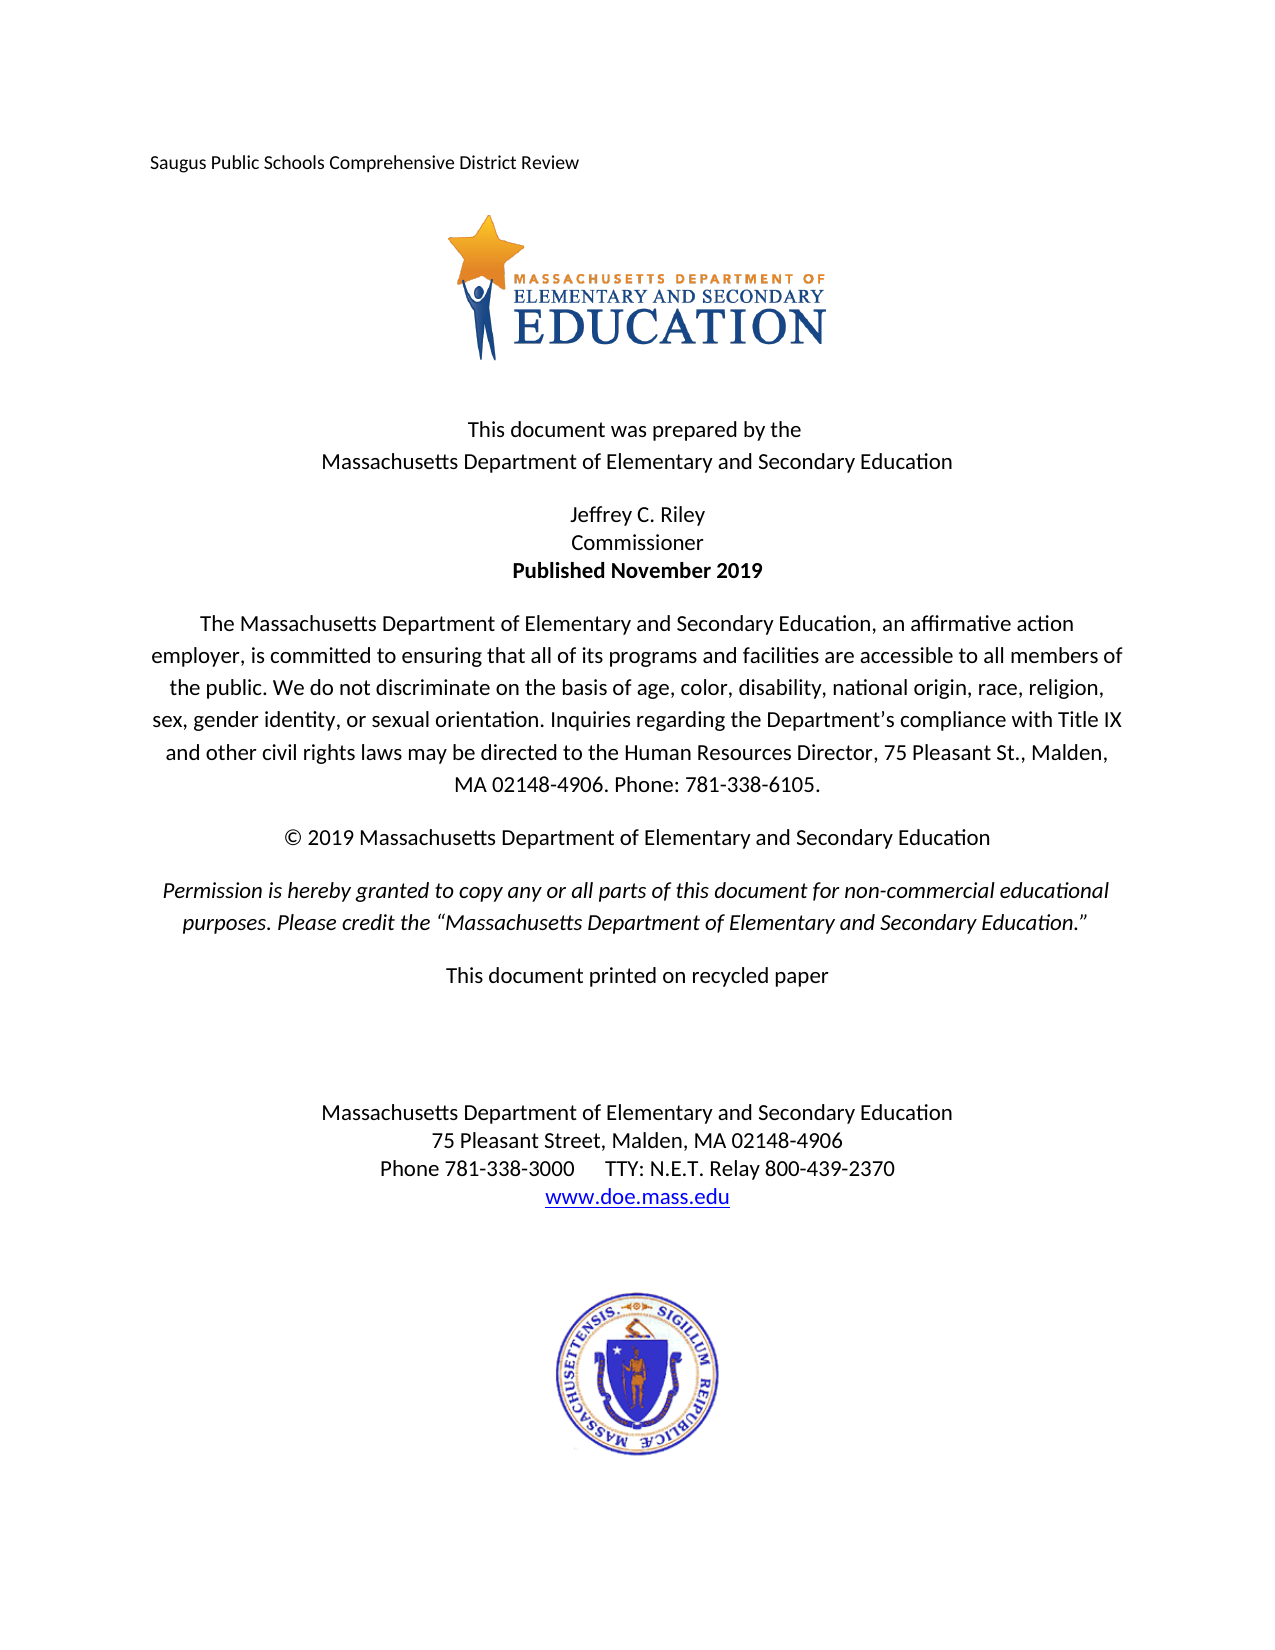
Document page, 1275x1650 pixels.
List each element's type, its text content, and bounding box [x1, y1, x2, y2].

picture [553, 1291, 722, 1459]
text Permission is hereby granted to copy any or all parts of this document for non-commercial educational purposes. Please credit the “Massachusetts Department of Elementary and Secondary Education.” [150, 876, 1125, 936]
text This document was prepared by the Massachusetts Department of Elementary and Secondary Education [150, 415, 1125, 475]
text Published November 2019 [150, 556, 1125, 584]
text Jeffrey C. Riley [150, 500, 1125, 528]
text Commissioner [150, 528, 1125, 556]
text Massachusetts Department of Elementary and Secondary Education [150, 1098, 1125, 1126]
picture [444, 203, 831, 390]
text © 2019 Massachusetts Department of Elementary and Secondary Education [150, 823, 1125, 851]
text 75 Pleasant Street, Malden, MA 02148-4906 [150, 1126, 1125, 1154]
text Phone 781-338-3000 TTY: N.E.T. Relay 800-439-2370 [150, 1154, 1125, 1182]
text The Massachusetts Department of Elementary and Secondary Education, an affirmative action employer, is committed to ensuring that all of its programs and facilities are accessible to all members of the public. We do not discriminate on the basis of age, color, disability, national origin, race, religion, sex, gender identity, or sexual orientation. Inquiries regarding the Department’s compliance with Title IX and other civil rights laws may be directed to the Human Resources Director, 75 Pleasant St., Malden, MA 02148-4906. Phone: 781-338-6105. [150, 609, 1125, 798]
text www.doe.mass.edu [150, 1182, 1125, 1210]
text This document printed on recycled paper [150, 961, 1125, 989]
